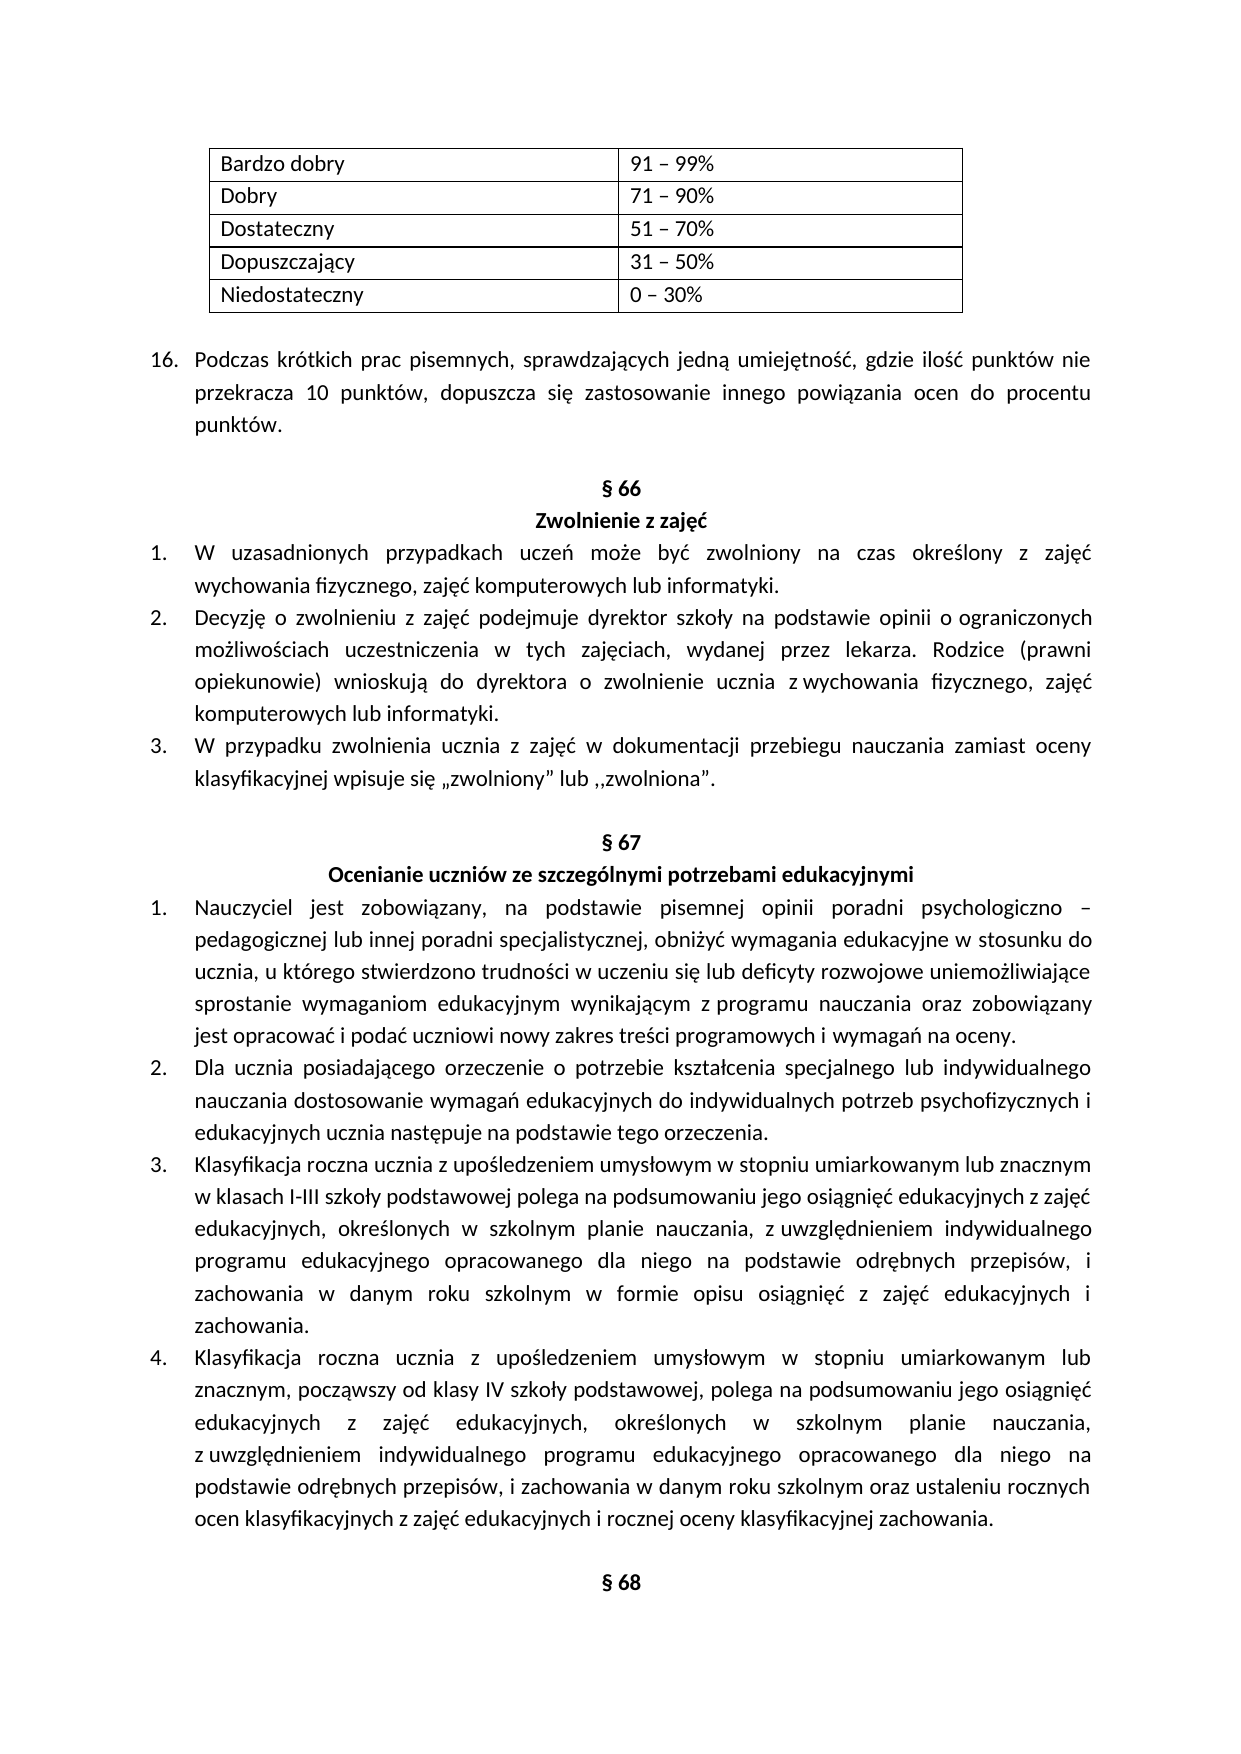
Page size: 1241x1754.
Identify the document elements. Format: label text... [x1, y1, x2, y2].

table_cell 31 – 50% [619, 248, 962, 279]
list Decyzję o zwolnieniu z zajęć podejmuje dyrektor szkoły na podstawie opinii o ograniczonych możliwościach uczestniczenia w tych zajęciach, wydanej przez lekarza. Rodzice (prawni opiekunowie) wnioskują do dyrektora o zwolnienie ucznia z wychowania fizycznego, zajęć komputerowych lub informatyki. [150, 603, 1093, 727]
text § 68 [150, 1568, 1093, 1597]
table_cell Dobry [210, 182, 618, 213]
list Nauczyciel jest zobowiązany, na podstawie pisemnej opinii poradni psychologiczno – pedagogicznej lub innej poradni specjalistycznej, obniżyć wymagania edukacyjne w stosunku do ucznia, u którego stwierdzono trudności w uczeniu się lub deficyty rozwojowe uniemożliwiające sprostanie wymaganiom edukacyjnym wynikającym z programu nauczania oraz zobowiązany jest opracować i podać uczniowi nowy zakres treści programowych i wymagań na oceny. [150, 893, 1093, 1049]
table_cell Bardzo dobry [210, 149, 618, 181]
list W przypadku zwolnienia ucznia z zajęć w dokumentacji przebiegu nauczania zamiast oceny klasyfikacyjnej wpisuje się „zwolniony” lub ,,zwolniona”. [150, 732, 1093, 792]
table_cell Dostateczny [210, 215, 618, 246]
table_cell 51 – 70% [619, 215, 962, 246]
text § 67 [150, 828, 1093, 856]
text Ocenianie uczniów ze szczególnymi potrzebami edukacyjnymi [150, 860, 1093, 888]
list Dla ucznia posiadającego orzeczenie o potrzebie kształcenia specjalnego lub indywidualnego nauczania dostosowanie wymagań edukacyjnych do indywidualnych potrzeb psychofizycznych i edukacyjnych ucznia następuje na podstawie tego orzeczenia. [150, 1053, 1093, 1146]
list Klasyfikacja roczna ucznia z upośledzeniem umysłowym w stopniu umiarkowanym lub znacznym, począwszy od klasy IV szkoły podstawowej, polega na podsumowaniu jego osiągnięć edukacyjnych z zajęć edukacyjnych, określonych w szkolnym planie nauczania, z uwzględnieniem indywidualnego programu edukacyjnego opracowanego dla niego na podstawie odrębnych przepisów, i zachowania w danym roku szkolnym oraz ustaleniu rocznych ocen klasyfikacyjnych z zajęć edukacyjnych i rocznej oceny klasyfikacyjnej zachowania. [150, 1343, 1093, 1532]
text § 66 [150, 474, 1093, 502]
table_cell 91 – 99% [619, 149, 962, 181]
table_cell 71 – 90% [619, 182, 962, 213]
table_cell Dopuszczający [210, 248, 618, 279]
list W uzasadnionych przypadkach uczeń może być zwolniony na czas określony z zajęć wychowania fizycznego, zajęć komputerowych lub informatyki. [150, 538, 1093, 599]
list Klasyfikacja roczna ucznia z upośledzeniem umysłowym w stopniu umiarkowanym lub znacznym w klasach I-III szkoły podstawowej polega na podsumowaniu jego osiągnięć edukacyjnych z zajęć edukacyjnych, określonych w szkolnym planie nauczania, z uwzględnieniem indywidualnego programu edukacyjnego opracowanego dla niego na podstawie odrębnych przepisów, i zachowania w danym roku szkolnym w formie opisu osiągnięć z zajęć edukacyjnych i zachowania. [150, 1150, 1093, 1339]
table_cell Niedostateczny [210, 280, 618, 312]
table_cell 0 – 30% [619, 280, 962, 312]
list Podczas krótkich prac pisemnych, sprawdzających jedną umiejętność, gdzie ilość punktów nie przekracza 10 punktów, dopuszcza się zastosowanie innego powiązania ocen do procentu punktów. [150, 345, 1093, 438]
text Zwolnienie z zajęć [150, 506, 1093, 534]
